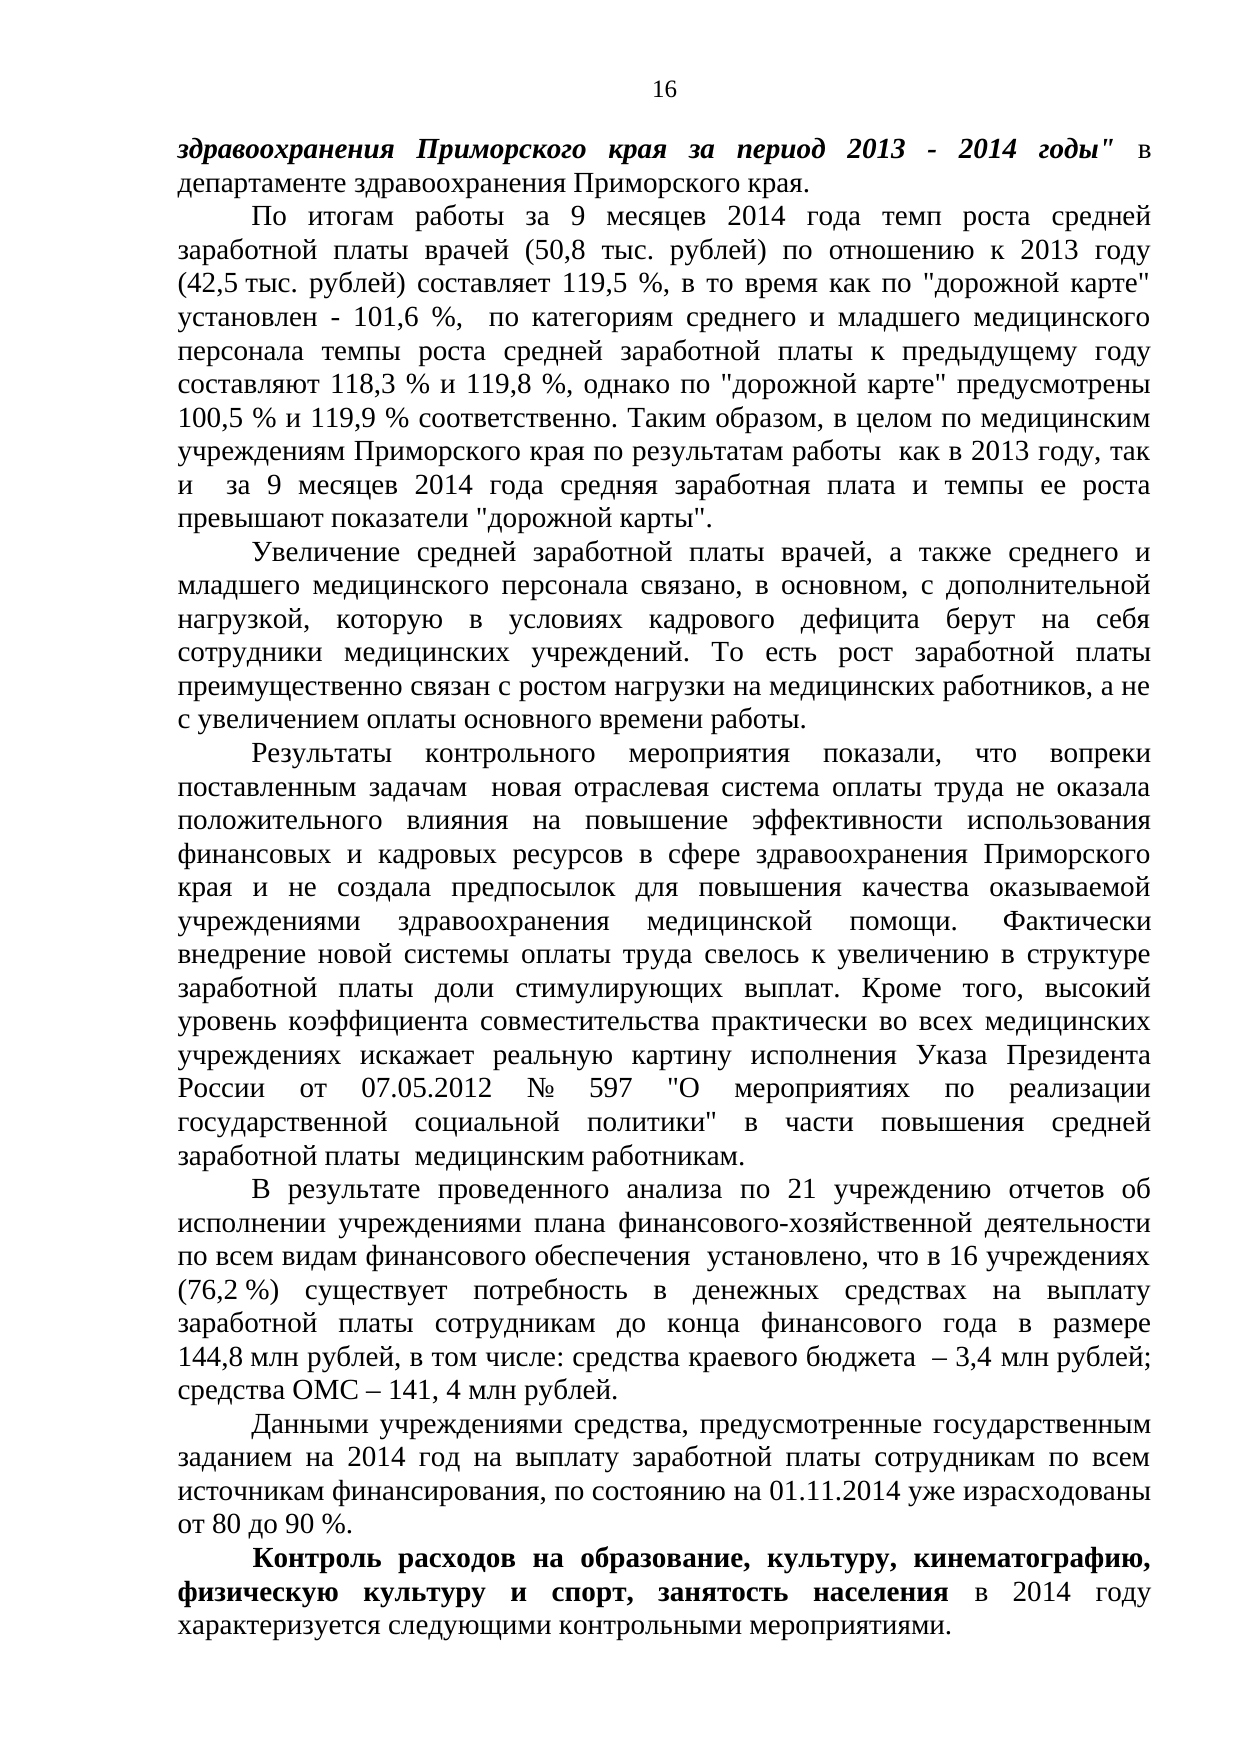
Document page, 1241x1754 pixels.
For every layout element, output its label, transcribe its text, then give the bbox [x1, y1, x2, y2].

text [177, 131, 1152, 198]
text Контроль расходов на образование, культуру, кинематографию, физическую культуру и спорт, занятость населения в 2014 году характеризуется следующими контрольными мероприятиями. [177, 1540, 1152, 1641]
text Данными учреждениями средства, предусмотренные государственным заданием на 2014 год на выплату заработной платы сотрудникам по всем источникам финансирования, по состоянию на 01.11.2014 уже израсходованы от 80 до 90 %. [177, 1406, 1152, 1540]
text Результаты контрольного мероприятия показали, что вопреки поставленным задачам новая отраслевая система оплаты труда не оказала положительного влияния на повышение эффективности использования финансовых и кадровых ресурсов в сфере здравоохранения Приморского края и не создала предпосылок для повышения качества оказываемой учреждениями здравоохранения медицинской помощи. Фактически внедрение новой системы оплаты труда свелось к увеличению в структуре заработной платы доли стимулирующих выплат. Кроме того, высокий уровень коэффициента совместительства практически во всех медицинских учреждениях искажает реальную картину исполнения Указа Президента России от 07.05.2012 № 597 "О мероприятиях по реализации государственной социальной политики" в части повышения средней заработной платы медицинским работникам. [177, 735, 1152, 1171]
text В результате проведенного анализа по 21 учреждению отчетов об исполнении учреждениями плана финансового-хозяйственной деятельности по всем видам финансового обеспечения установлено, что в 16 учреждениях (76,2 %) существует потребность в денежных средствах на выплату заработной платы сотрудникам до конца финансового года в размере 144,8 млн рублей, в том числе: средства краевого бюджета – 3,4 млн рублей; средства ОМС – 141, 4 млн рублей. [177, 1171, 1152, 1406]
text По итогам работы за 9 месяцев 2014 года темп роста средней заработной платы врачей (50,8 тыс. рублей) по отношению к 2013 году (42,5 тыс. рублей) составляет 119,5 %, в то время как по "дорожной карте" установлен - 101,6 %, по категориям среднего и младшего медицинского персонала темпы роста средней заработной платы к предыдущему году составляют 118,3 % и 119,8 %, однако по "дорожной карте" предусмотрены 100,5 % и 119,9 % соответственно. Таким образом, в целом по медицинским учреждениям Приморского края по результатам работы как в 2013 году, так и за 9 месяцев 2014 года средняя заработная плата и темпы ее роста превышают показатели "дорожной карты". [177, 198, 1152, 534]
text Увеличение средней заработной платы врачей, а также среднего и младшего медицинского персонала связано, в основном, с дополнительной нагрузкой, которую в условиях кадрового дефицита берут на себя сотрудники медицинских учреждений. То есть рост заработной платы преимущественно связан с ростом нагрузки на медицинских работников, а не с увеличением оплаты основного времени работы. [177, 534, 1152, 735]
